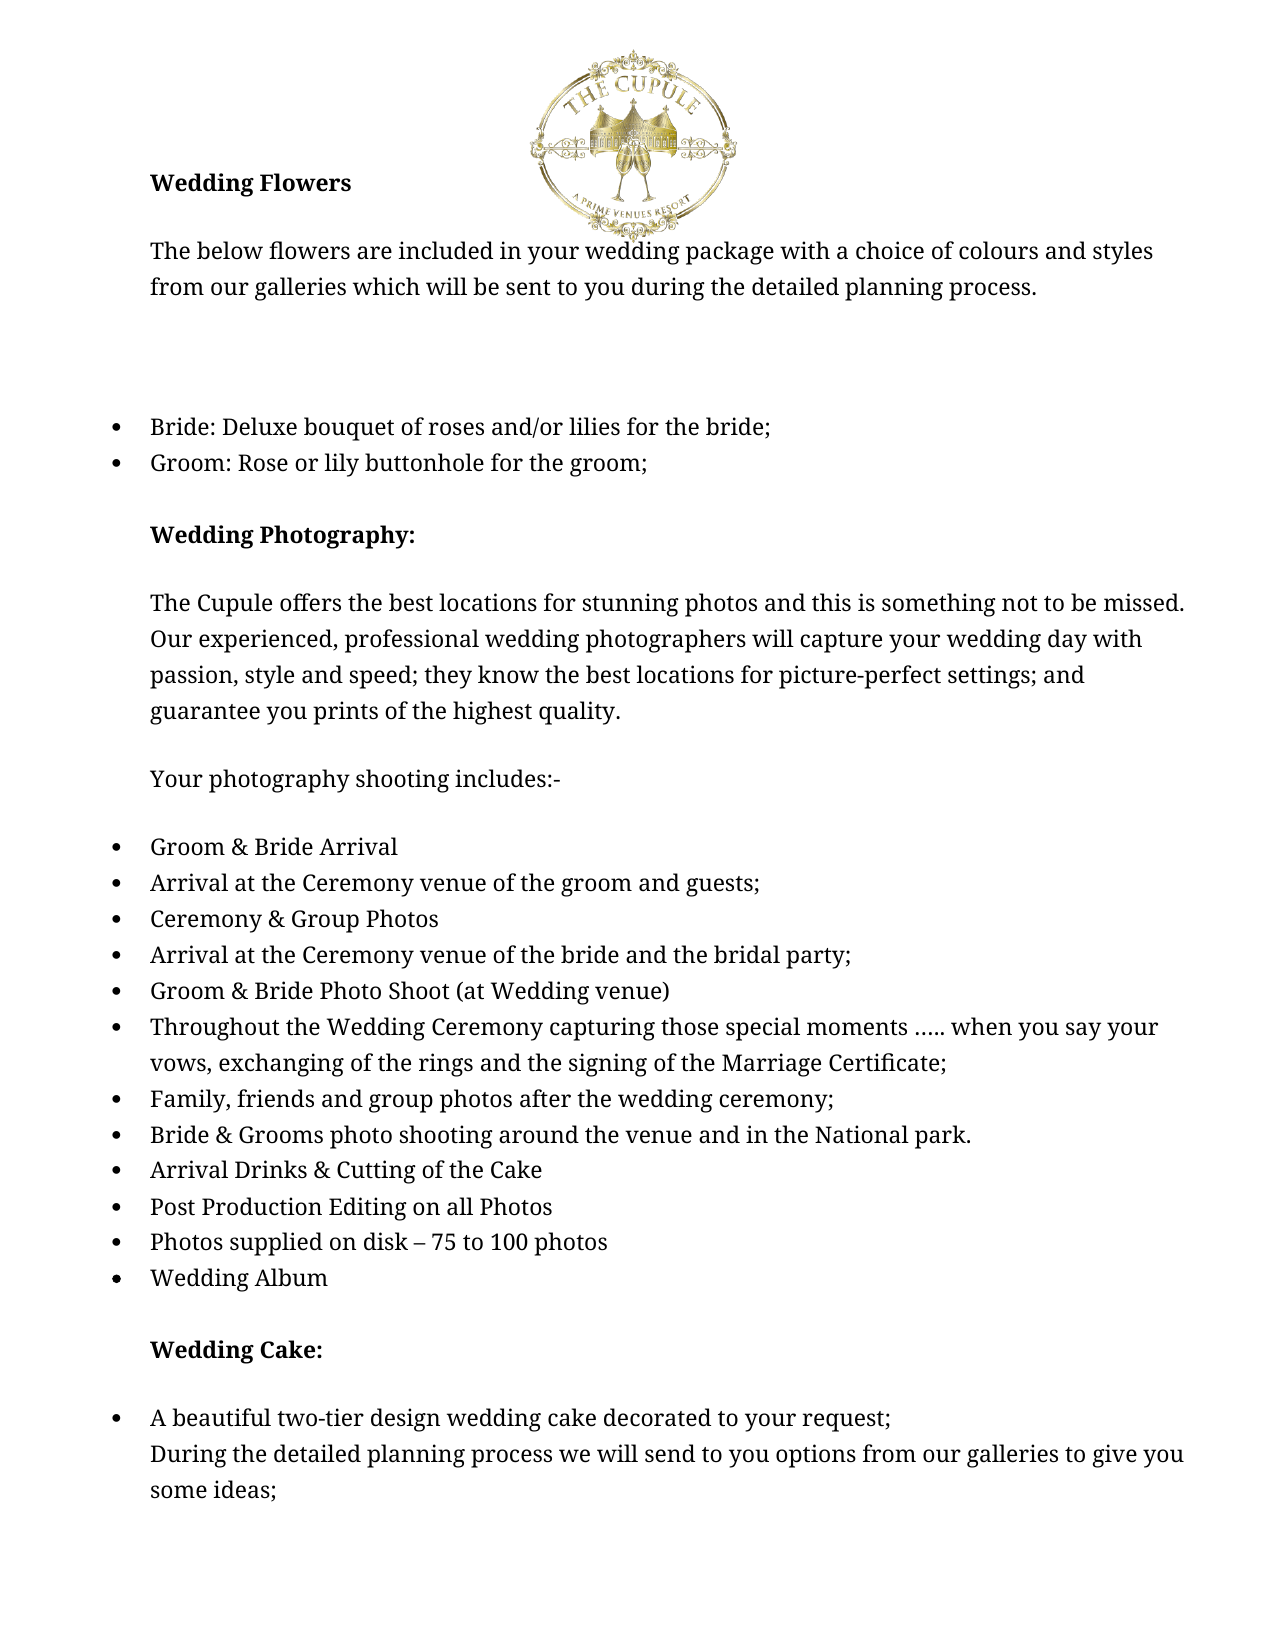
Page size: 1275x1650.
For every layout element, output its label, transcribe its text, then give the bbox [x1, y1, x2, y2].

list Wedding Album [112, 1262, 1200, 1293]
list Bride & Grooms photo shooting around the venue and in the National park. [112, 1118, 1200, 1150]
list Arrival Drinks & Cutting of the Cake [112, 1154, 1200, 1186]
list Wedding Photography: [150, 519, 1200, 550]
list Throughout the Wedding Ceremony capturing those special moments ….. when you say your vows, exchanging of the rings and the signing of the Marriage Certificate; [112, 1011, 1200, 1078]
list During the detailed planning process we will send to you options from our galleries to give you some ideas; [150, 1438, 1200, 1505]
picture [485, 26, 781, 167]
list The below flowers are included in your wedding package with a choice of colours and styles from our galleries which will be sent to you during the detailed planning process. [150, 235, 1200, 302]
list Family, friends and group photos after the wedding ceremony; [112, 1083, 1200, 1114]
list Arrival at the Ceremony venue of the bride and the bridal party; [112, 939, 1200, 970]
picture [485, 198, 781, 235]
list Wedding Flowers [150, 167, 1200, 198]
list Arrival at the Ceremony venue of the groom and guests; [112, 867, 1200, 898]
list Groom & Bride Arrival [112, 831, 1200, 862]
list Your photography shooting includes:- [150, 763, 1200, 794]
list Bride: Deluxe bouquet of roses and/or lilies for the bride; [112, 411, 1200, 442]
list The Cupule offers the best locations for stunning photos and this is something not to be missed. Our experienced, professional wedding photographers will capture your wedding day with passion, style and speed; they know the best locations for picture-perfect settings; and guarantee you prints of the highest quality. [150, 587, 1200, 726]
list Post Production Editing on all Photos [112, 1190, 1200, 1222]
list Ceremony & Group Photos [112, 903, 1200, 934]
list A beautiful two-tier design wedding cake decorated to your request; [112, 1402, 1200, 1433]
list Groom & Bride Photo Shoot (at Wedding venue) [112, 975, 1200, 1006]
list Photos supplied on disk – 75 to 100 photos [112, 1226, 1200, 1258]
list Groom: Rose or lily buttonhole for the groom; [112, 447, 1200, 478]
list Wedding Cake: [150, 1334, 1200, 1365]
